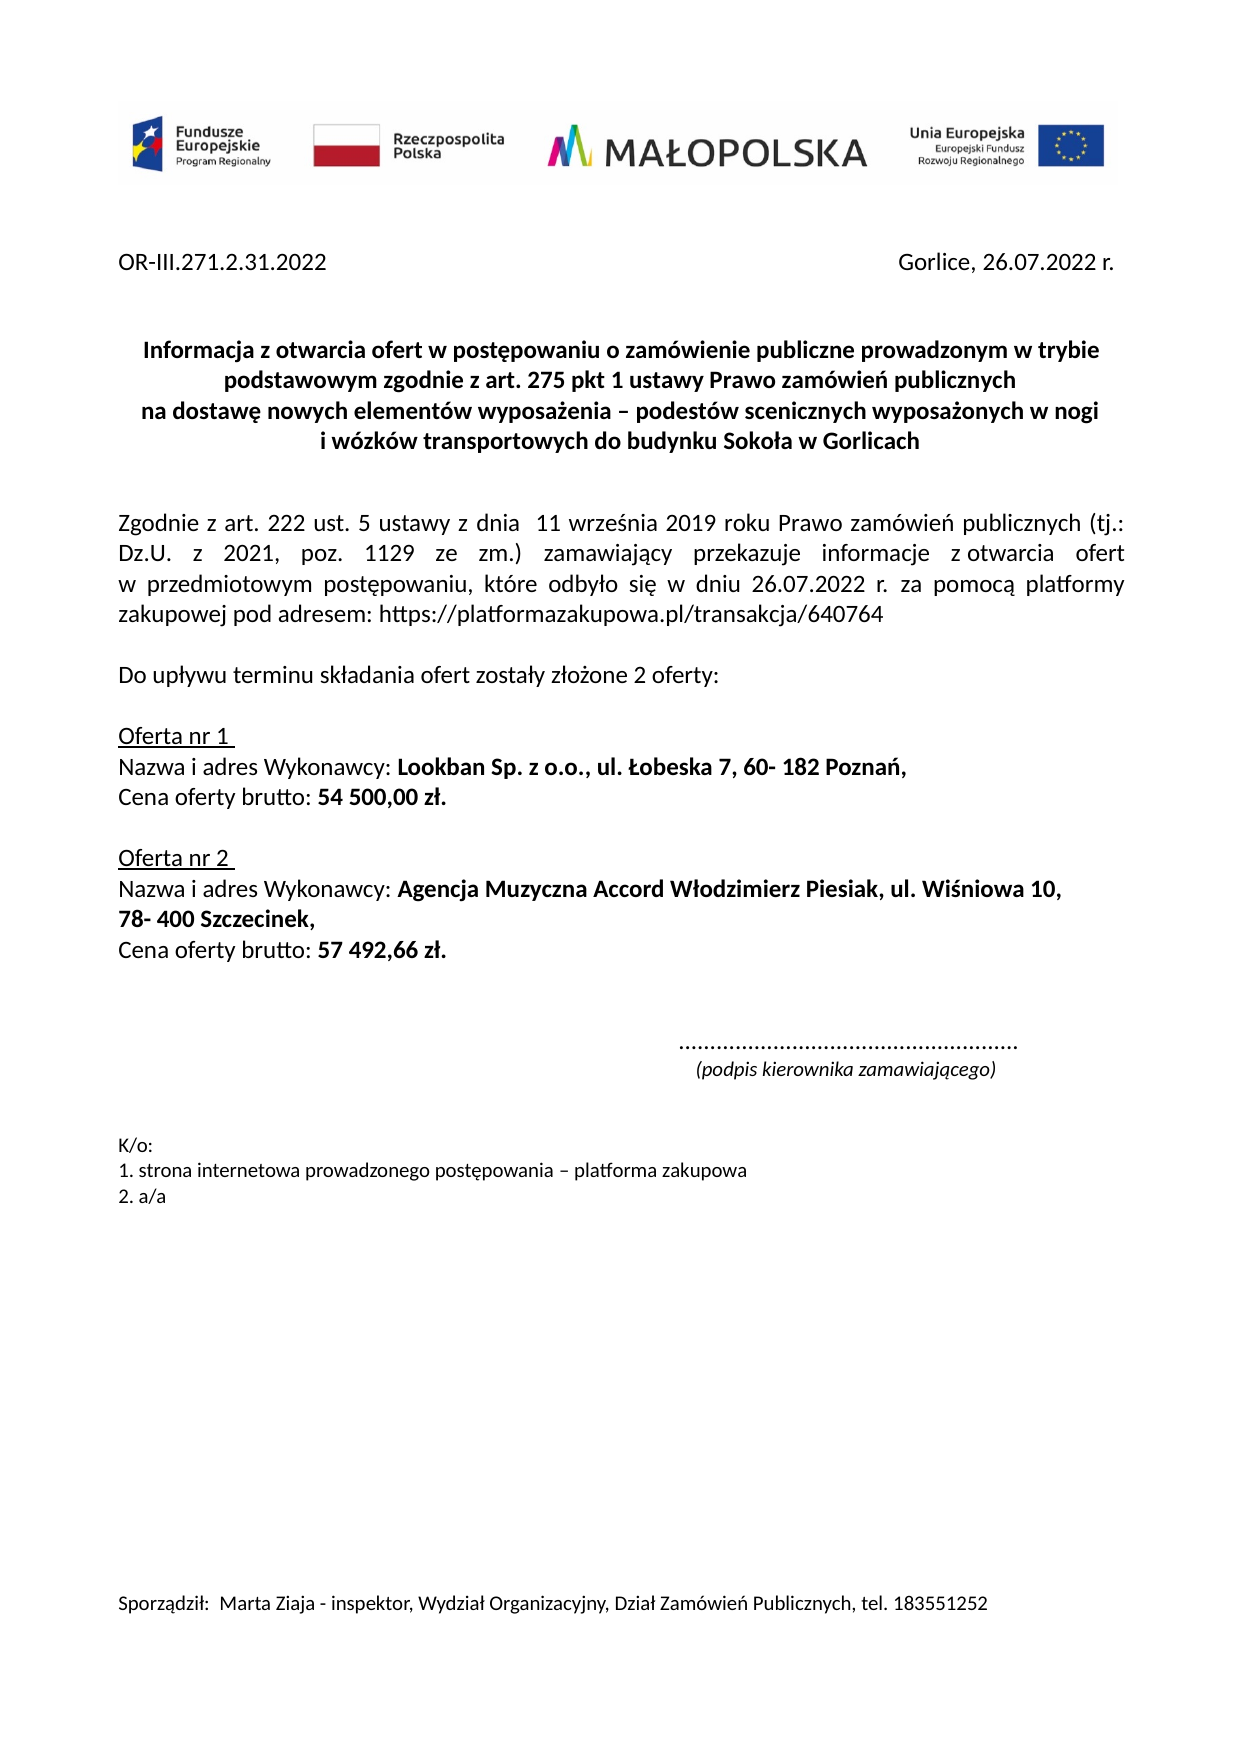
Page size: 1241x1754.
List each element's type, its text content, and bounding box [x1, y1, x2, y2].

text Cena oferty brutto: 54 500,00 zł. [118, 781, 1125, 812]
text Zgodnie z art. 222 ust. 5 ustawy z dnia 11 września 2019 roku Prawo zamówień publicznych (tj.: Dz.U. z 2021, poz. 1129 ze zm.) zamawiający przekazuje informacje z otwarcia ofert w przedmiotowym postępowaniu, które odbyło się w dniu 26.07.2022 r. za pomocą platformy zakupowej pod adresem: https://platformazakupowa.pl/transakcja/640764 [118, 507, 1125, 629]
text Oferta nr 1 [118, 720, 1125, 751]
text Cena oferty brutto: 57 492,66 zł. [118, 934, 1125, 964]
text podstawowym zgodnie z art. 275 pkt 1 ustawy Prawo zamówień publicznych na dostawę nowych elementów wyposażenia – podestów scenicznych wyposażonych w nogi i wózków transportowych do budynku Sokoła w Gorlicach [118, 364, 1122, 456]
text 1. strona internetowa prowadzonego postępowania – platforma zakupowa [118, 1158, 1122, 1183]
text Nazwa i adres Wykonawcy: Lookban Sp. z o.o., ul. Łobeska 7, 60- 182 Poznań, [118, 751, 1125, 781]
text Informacja z otwarcia ofert w postępowaniu o zamówienie publiczne prowadzonym w trybie [118, 334, 1125, 364]
picture [118, 101, 1118, 185]
text Do upływu terminu składania ofert zostały złożone 2 oferty: [118, 659, 1125, 690]
text ...................................................... [118, 1026, 1122, 1056]
text 78- 400 Szczecinek, [118, 903, 1125, 934]
text Sporządził: Marta Ziaja - inspektor, Wydział Organizacyjny, Dział Zamówień Publicznych, tel. 183551252 [118, 1590, 1122, 1615]
text (podpis kierownika zamawiającego) [118, 1056, 1122, 1081]
text 2. a/a [118, 1183, 1122, 1208]
text Oferta nr 2 [118, 842, 1125, 873]
text OR-III.271.2.31.2022 Gorlice, 26.07.2022 r. [118, 246, 1122, 276]
text Nazwa i adres Wykonawcy: Agencja Muzyczna Accord Włodzimierz Piesiak, ul. Wiśniowa 10, [118, 873, 1125, 903]
text K/o: [118, 1132, 1122, 1158]
